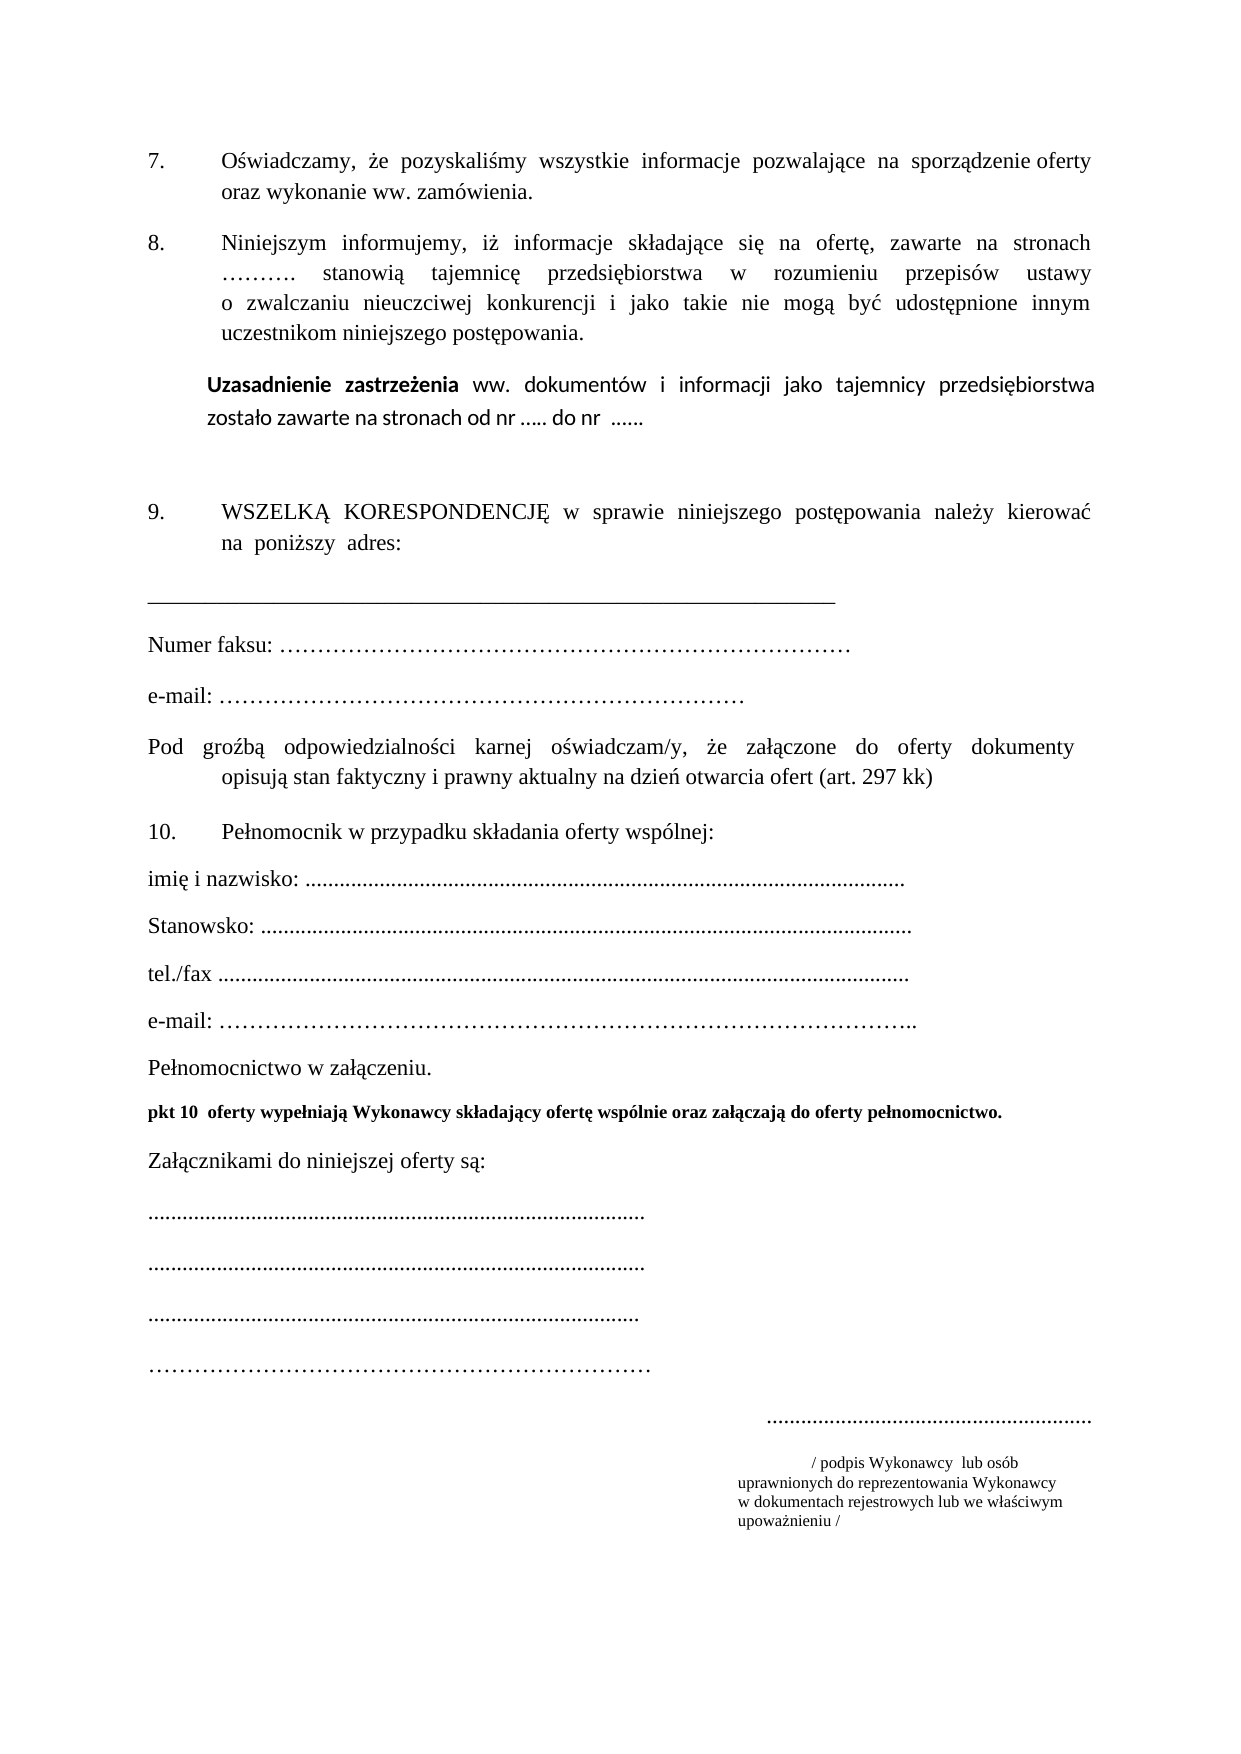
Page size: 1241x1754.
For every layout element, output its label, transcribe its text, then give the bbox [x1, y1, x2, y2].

text ………………………………………………………… [148, 1351, 1093, 1377]
text 8. Niniejszym informujemy, iż informacje składające się na ofertę, zawarte na stronach ………. stanowią tajemnicę przedsiębiorstwa w rozumieniu przepisów ustawy o zwalczaniu nieuczciwej konkurencji i jako takie nie mogą być udostępnione innym uczestnikom niniejszego postępowania. [148, 229, 1093, 346]
text ......................................................... [148, 1402, 1093, 1428]
text ...................................................................................... [148, 1300, 1093, 1326]
text 10. Pełnomocnik w przypadku składania oferty wspólnej: [148, 818, 1093, 844]
text pkt 10 oferty wypełniają Wykonawcy składający ofertę wspólnie oraz załączają do oferty pełnomocnictwo. [148, 1101, 1093, 1123]
text Pełnomocnictwo w załączeniu. [148, 1054, 1093, 1081]
text e-mail: ……………………………………………………………………………….. [148, 1007, 1093, 1033]
text / podpis Wykonawcy lub osób uprawnionych do reprezentowania Wykonawcy w dokumentach rejestrowych lub we właściwym upoważnieniu / [738, 1453, 1093, 1530]
text Numer faksu: ………………………………………………………………… [148, 631, 1093, 657]
text Uzasadnienie zastrzeżenia ww. dokumentów i informacji jako tajemnicy przedsiębiorstwa zostało zawarte na stronach od nr ….. do nr ...... [207, 371, 1096, 431]
text ....................................................................................... [148, 1198, 1093, 1224]
text tel./fax ......................................................................................................................... [148, 960, 1093, 986]
text Pod groźbą odpowiedzialności karnej oświadczam/y, że załączone do oferty dokumenty opisują stan faktyczny i prawny aktualny na dzień otwarcia ofert (art. 297 kk) [148, 733, 1096, 789]
text e-mail: …………………………………………………………… [148, 682, 1093, 708]
text 7. Oświadczamy, że pozyskaliśmy wszystkie informacje pozwalające na sporządzenie oferty oraz wykonanie ww. zamówienia. [148, 148, 1093, 204]
text ....................................................................................... [148, 1249, 1093, 1275]
text 9. WSZELKĄ KORESPONDENCJĘ w sprawie niniejszego postępowania należy kierować na poniższy adres: [148, 498, 1093, 555]
text Stanowsko: .................................................................................................................. [148, 913, 1093, 939]
text ____________________________________________________________ [148, 580, 1093, 606]
text imię i nazwisko: ......................................................................................................... [148, 865, 1093, 892]
text Załącznikami do niniejszej oferty są: [148, 1147, 1093, 1173]
